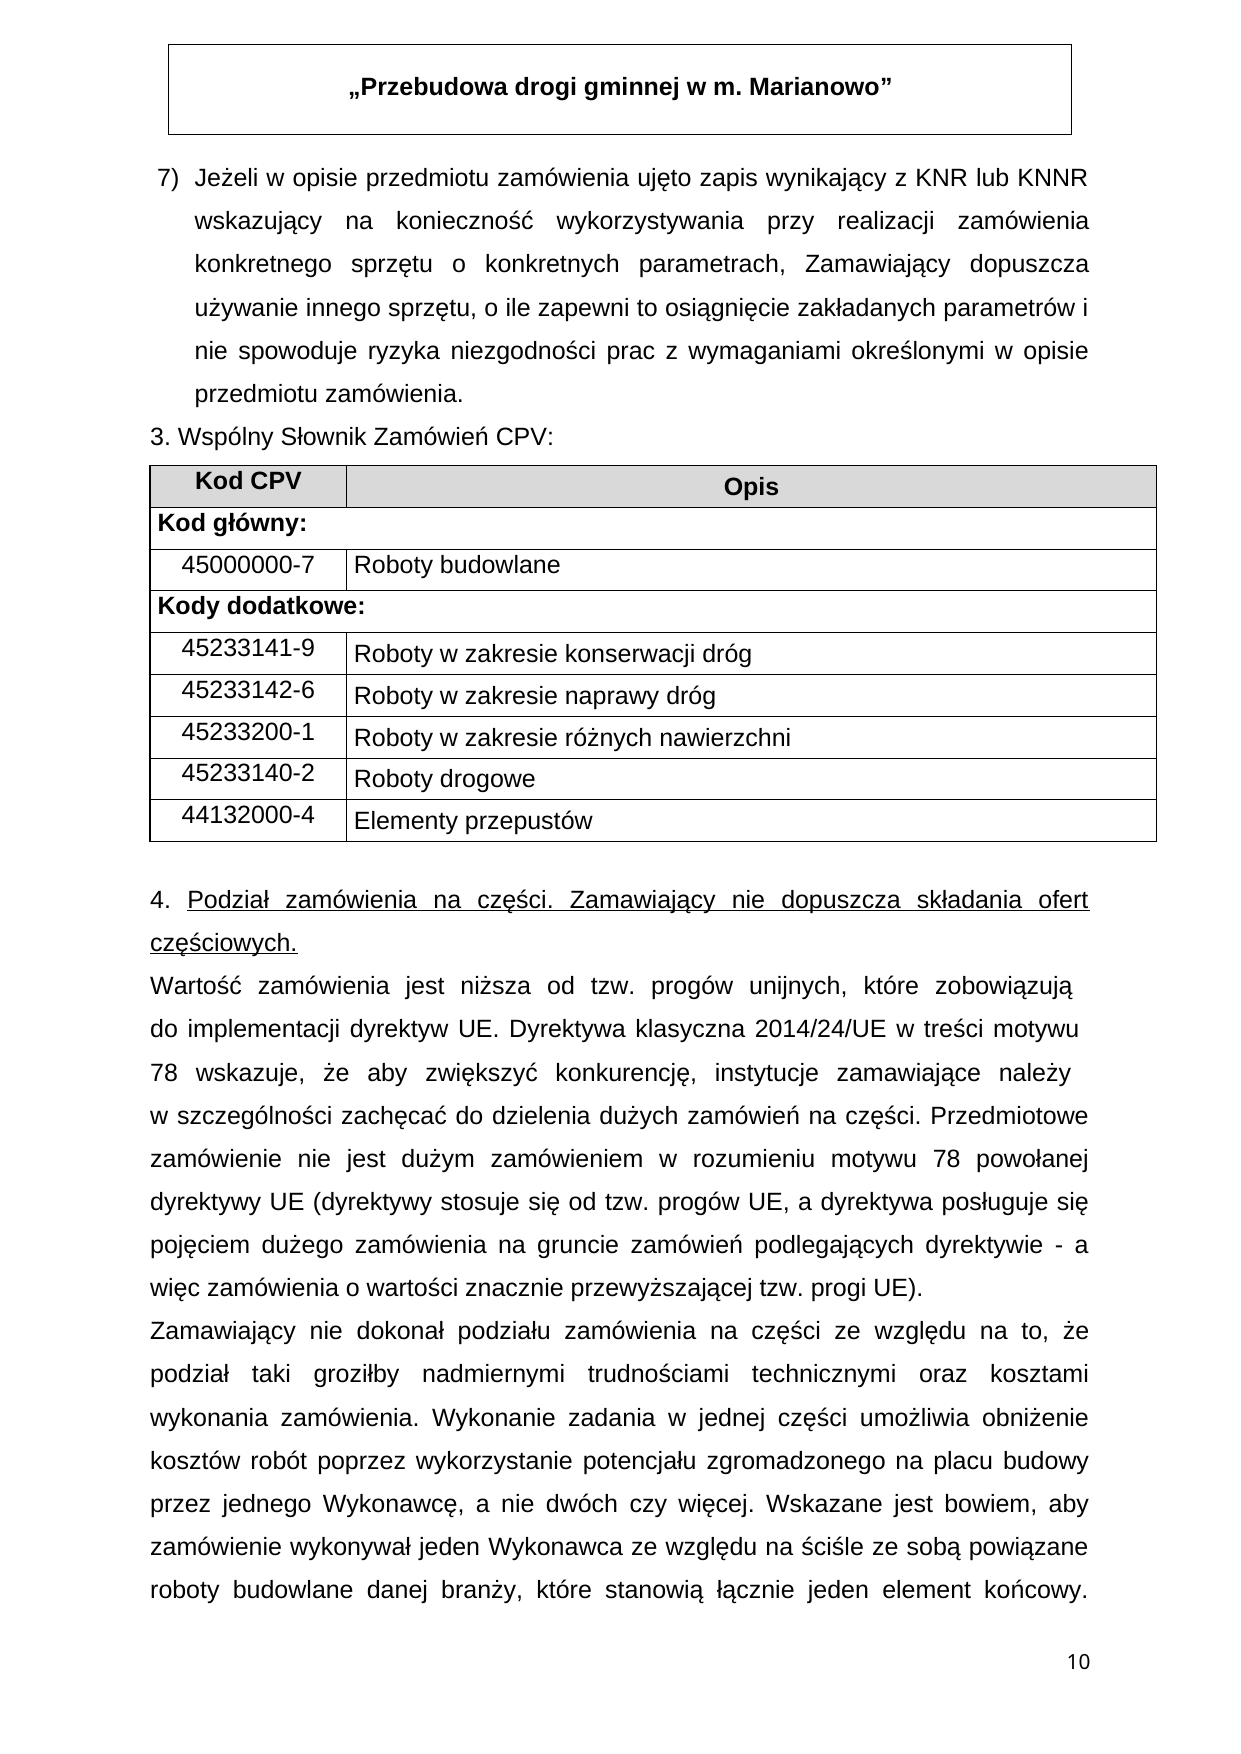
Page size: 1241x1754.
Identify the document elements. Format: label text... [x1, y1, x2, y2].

table_cell 45000000-7 [151, 550, 346, 590]
table_cell Elementy przepustów [347, 800, 1156, 841]
table_header Kod CPV [151, 466, 346, 507]
list 3. Wspólny Słownik Zamówień CPV: [150, 422, 1090, 451]
table_cell 45233200-1 [151, 717, 346, 757]
table_cell 45233141-9 [151, 633, 346, 674]
text Wartość zamówienia jest niższa od tzw. progów unijnych, które zobowiązują do implementacji dyrektyw UE. Dyrektywa klasyczna 2014/24/UE w treści motywu 78 wskazuje, że aby zwiększyć konkurencję, instytucje zamawiające należy w szczególności zachęcać do dzielenia dużych zamówień na części. Przedmiotowe zamówienie nie jest dużym zamówieniem w rozumieniu motywu 78 powołanej dyrektywy UE (dyrektywy stosuje się od tzw. progów UE, a dyrektywa posługuje się pojęciem dużego zamówienia na gruncie zamówień podlegających dyrektywie - a więc zamówienia o wartości znacznie przewyższającej tzw. progi UE). [150, 971, 1090, 1302]
table_cell Roboty drogowe [347, 759, 1156, 799]
list 4. Podział zamówienia na części. Zamawiający nie dopuszcza składania ofert częściowych. [150, 885, 1090, 957]
table_cell Kod główny: [151, 508, 1156, 548]
table_cell Roboty w zakresie naprawy dróg [347, 675, 1156, 716]
table_cell Roboty budowlane [347, 550, 1156, 590]
list Jeżeli w opisie przedmiotu zamówienia ujęto zapis wynikający z KNR lub KNNR wskazujący na konieczność wykorzystywania przy realizacji zamówienia konkretnego sprzętu o konkretnych parametrach, Zamawiający dopuszcza używanie innego sprzętu, o ile zapewni to osiągnięcie zakładanych parametrów i nie spowoduje ryzyka niezgodności prac z wymaganiami określonymi w opisie przedmiotu zamówienia. [157, 163, 1090, 407]
table_header Opis [347, 466, 1156, 507]
table_cell Roboty w zakresie konserwacji dróg [347, 633, 1156, 674]
table_cell Roboty w zakresie różnych nawierzchni [347, 717, 1156, 757]
table_cell 45233142-6 [151, 675, 346, 716]
table_cell 45233140-2 [151, 759, 346, 799]
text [150, 1316, 1090, 1604]
table_cell Kody dodatkowe: [151, 591, 1156, 632]
table_cell 44132000-4 [151, 800, 346, 841]
